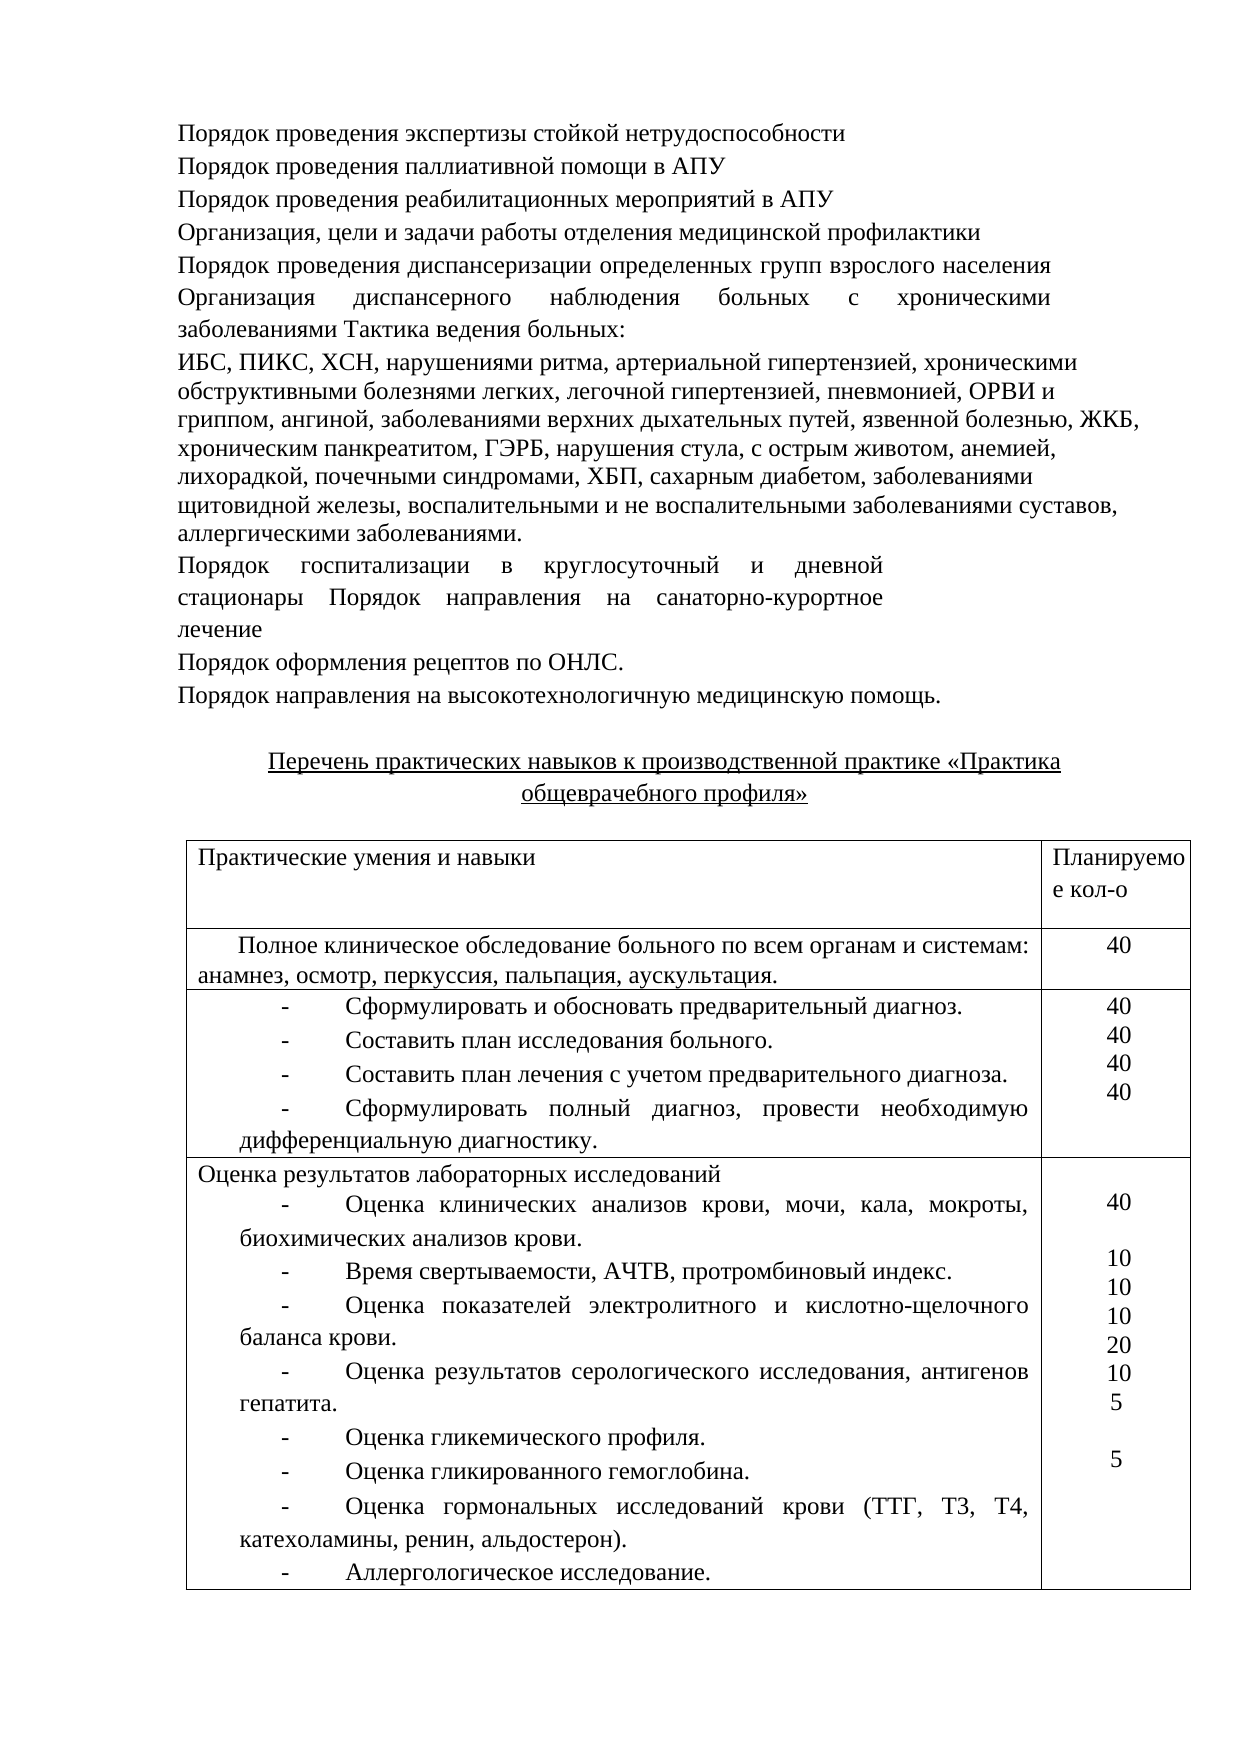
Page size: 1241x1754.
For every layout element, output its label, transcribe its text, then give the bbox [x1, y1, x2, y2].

text Порядок оформления рецептов по ОНЛС. [177, 647, 883, 676]
text Порядок госпитализации в круглосуточный и дневной стационары Порядок направления на санаторно-курортное лечение [177, 550, 883, 642]
table_cell Оценка результатов лабораторных исследований Оценка клинических анализов крови, мочи, кала, мокроты, биохимических анализов крови. Время свертываемости, АЧТВ, протромбиновый индекс. Оценка показателей электролитного и кислотно-щелочного баланса крови. Оценка результатов серологического исследования, антигенов гепатита. Оценка гликемического профиля. Оценка гликированного гемоглобина. Оценка гормональных исследований крови (ТТГ, Т3, Т4, катехоламины, ренин, альдостерон). Аллергологическое исследование. [187, 1158, 1041, 1589]
text Порядок направления на высокотехнологичную медицинскую помощь. [177, 680, 1146, 709]
table_header Практические умения и навыки [187, 841, 1041, 928]
text Порядок проведения экспертизы стойкой нетрудоспособности [177, 118, 1146, 147]
table_cell Сформулировать и обосновать предварительный диагноз. Составить план исследования больного. Составить план лечения с учетом предварительного диагноза. Сформулировать полный диагноз, провести необходимую дифференциальную диагностику. [187, 990, 1041, 1157]
table_cell 40 10 10 10 20 10 5 5 [1042, 1158, 1190, 1589]
text Перечень практических навыков к производственной практике «Практика общеврачебного профиля» [177, 746, 1152, 807]
table_cell 40 [1042, 929, 1190, 989]
text Порядок проведения диспансеризации определенных групп взрослого населения Организация диспансерного наблюдения больных с хроническими заболеваниями Тактика ведения больных: [177, 251, 1052, 343]
table_cell Полное клиническое обследование больного по всем органам и системам: анамнез, осмотр, перкуссия, пальпация, аускультация. [187, 929, 1041, 989]
text Порядок проведения паллиативной помощи в АПУ [177, 151, 1146, 180]
text Организация, цели и задачи работы отделения медицинской профилактики [177, 217, 1146, 246]
text ИБС, ПИКС, ХСН, нарушениями ритма, артериальной гипертензией, хроническими обструктивными болезнями легких, легочной гипертензией, пневмонией, ОРВИ и гриппом, ангиной, заболеваниями верхних дыхательных путей, язвенной болезнью, ЖКБ, хроническим панкреатитом, ГЭРБ, нарушения стула, с острым животом, анемией, лихорадкой, почечными синдромами, ХБП, сахарным диабетом, заболеваниями щитовидной железы, воспалительными и не воспалительными заболеваниями суставов, аллергическими заболеваниями. [177, 347, 1151, 547]
table_cell 40 40 40 40 [1042, 990, 1190, 1157]
table_header Планируемо е кол-о [1042, 841, 1190, 928]
text Порядок проведения реабилитационных мероприятий в АПУ [177, 184, 1146, 213]
